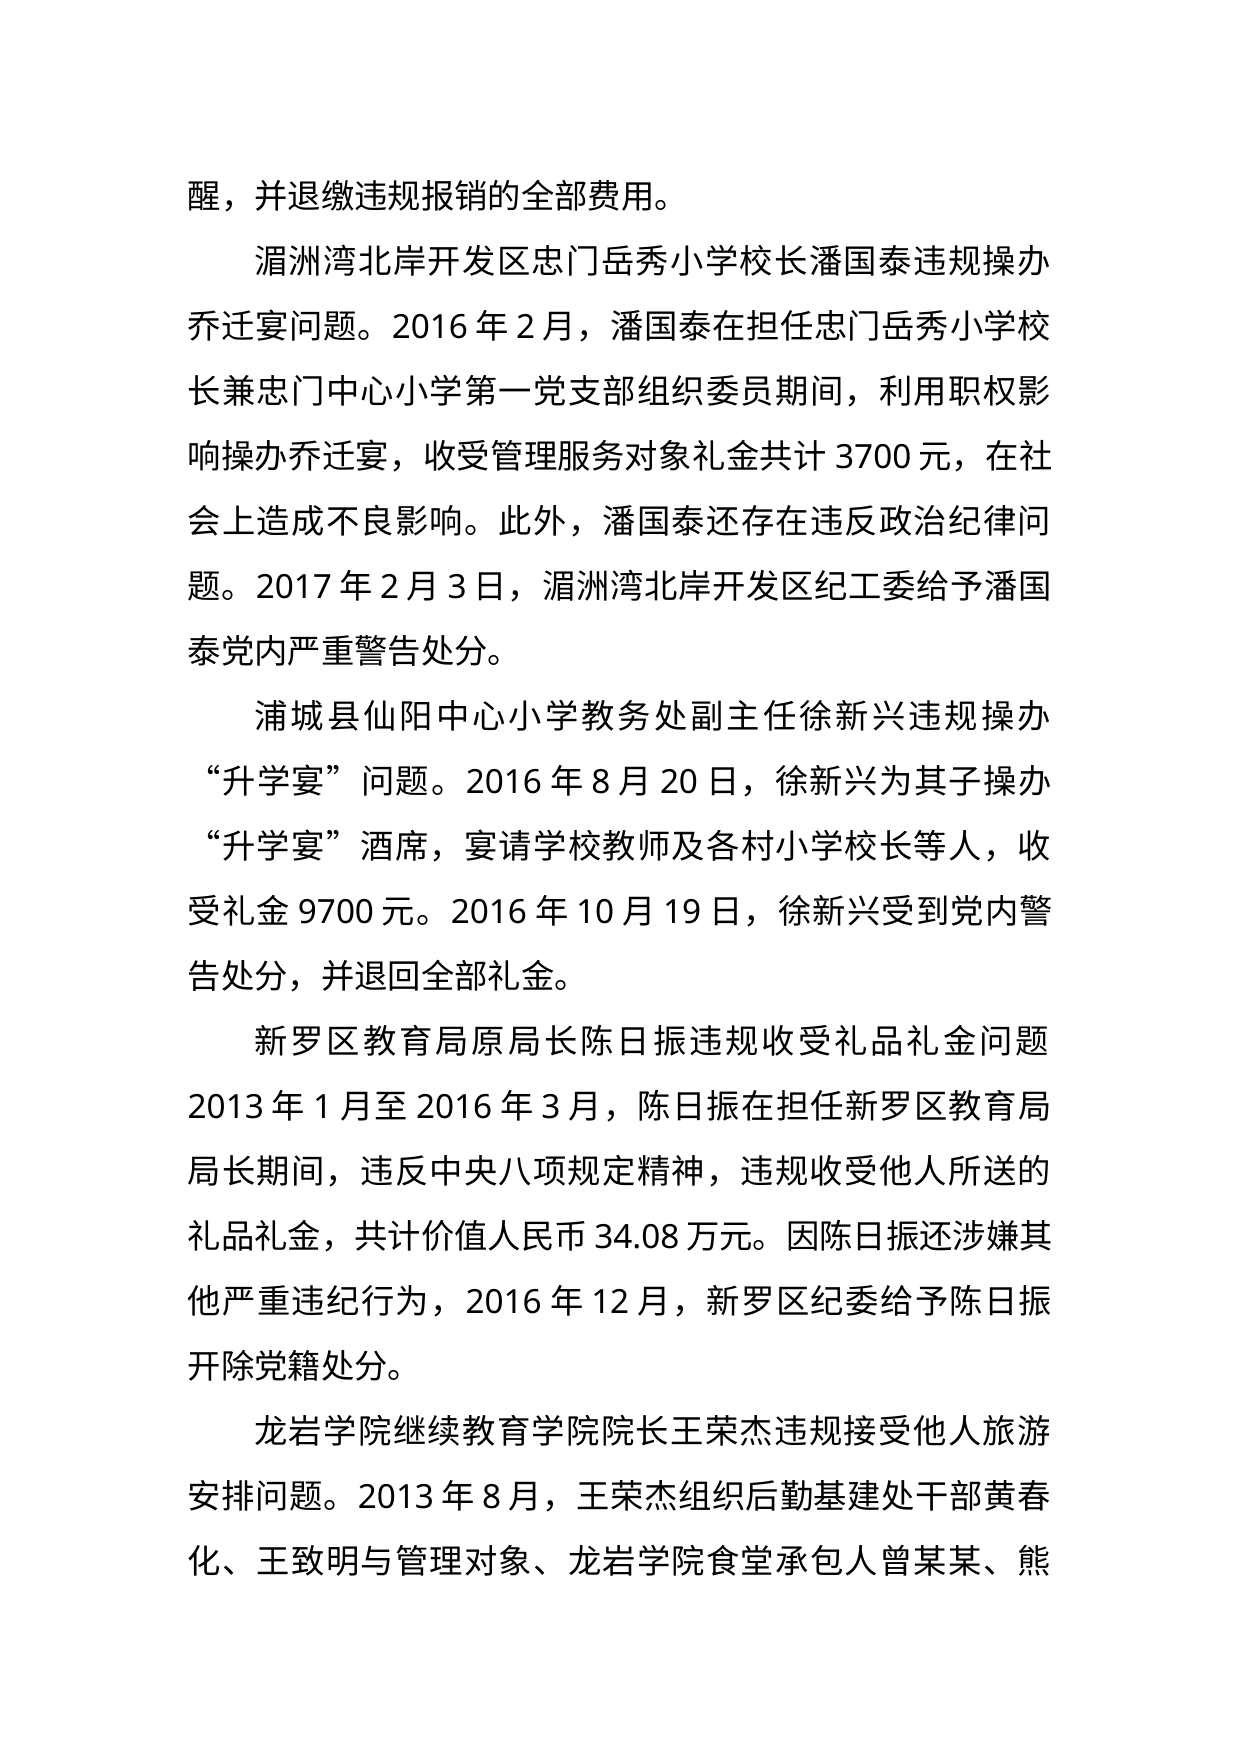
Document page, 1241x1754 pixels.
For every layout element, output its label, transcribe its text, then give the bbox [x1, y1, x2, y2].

text 浦城县仙阳中心小学教务处副主任徐新兴违规操办“升学宴”问题。2016年8月20日，徐新兴为其子操办“升学宴”酒席，宴请学校教师及各村小学校长等人，收受礼金9700元。2016年10月19日，徐新兴受到党内警告处分，并退回全部礼金。 [187, 682, 1053, 1007]
text 湄洲湾北岸开发区忠门岳秀小学校长潘国泰违规操办乔迁宴问题。2016年2月，潘国泰在担任忠门岳秀小学校长兼忠门中心小学第一党支部组织委员期间，利用职权影响操办乔迁宴，收受管理服务对象礼金共计3700元，在社会上造成不良影响。此外，潘国泰还存在违反政治纪律问题。2017年2月3日，湄洲湾北岸开发区纪工委给予潘国泰党内严重警告处分。 [187, 227, 1053, 682]
text 新罗区教育局原局长陈日振违规收受礼品礼金问题。2013年1月至2016年3月，陈日振在担任新罗区教育局局长期间，违反中央八项规定精神，违规收受他人所送的礼品礼金，共计价值人民币34.08万元。因陈日振还涉嫌其他严重违纪行为，2016年12月，新罗区纪委给予陈日振开除党籍处分。 [187, 1007, 1053, 1397]
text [187, 1397, 1053, 1592]
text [187, 162, 1053, 227]
